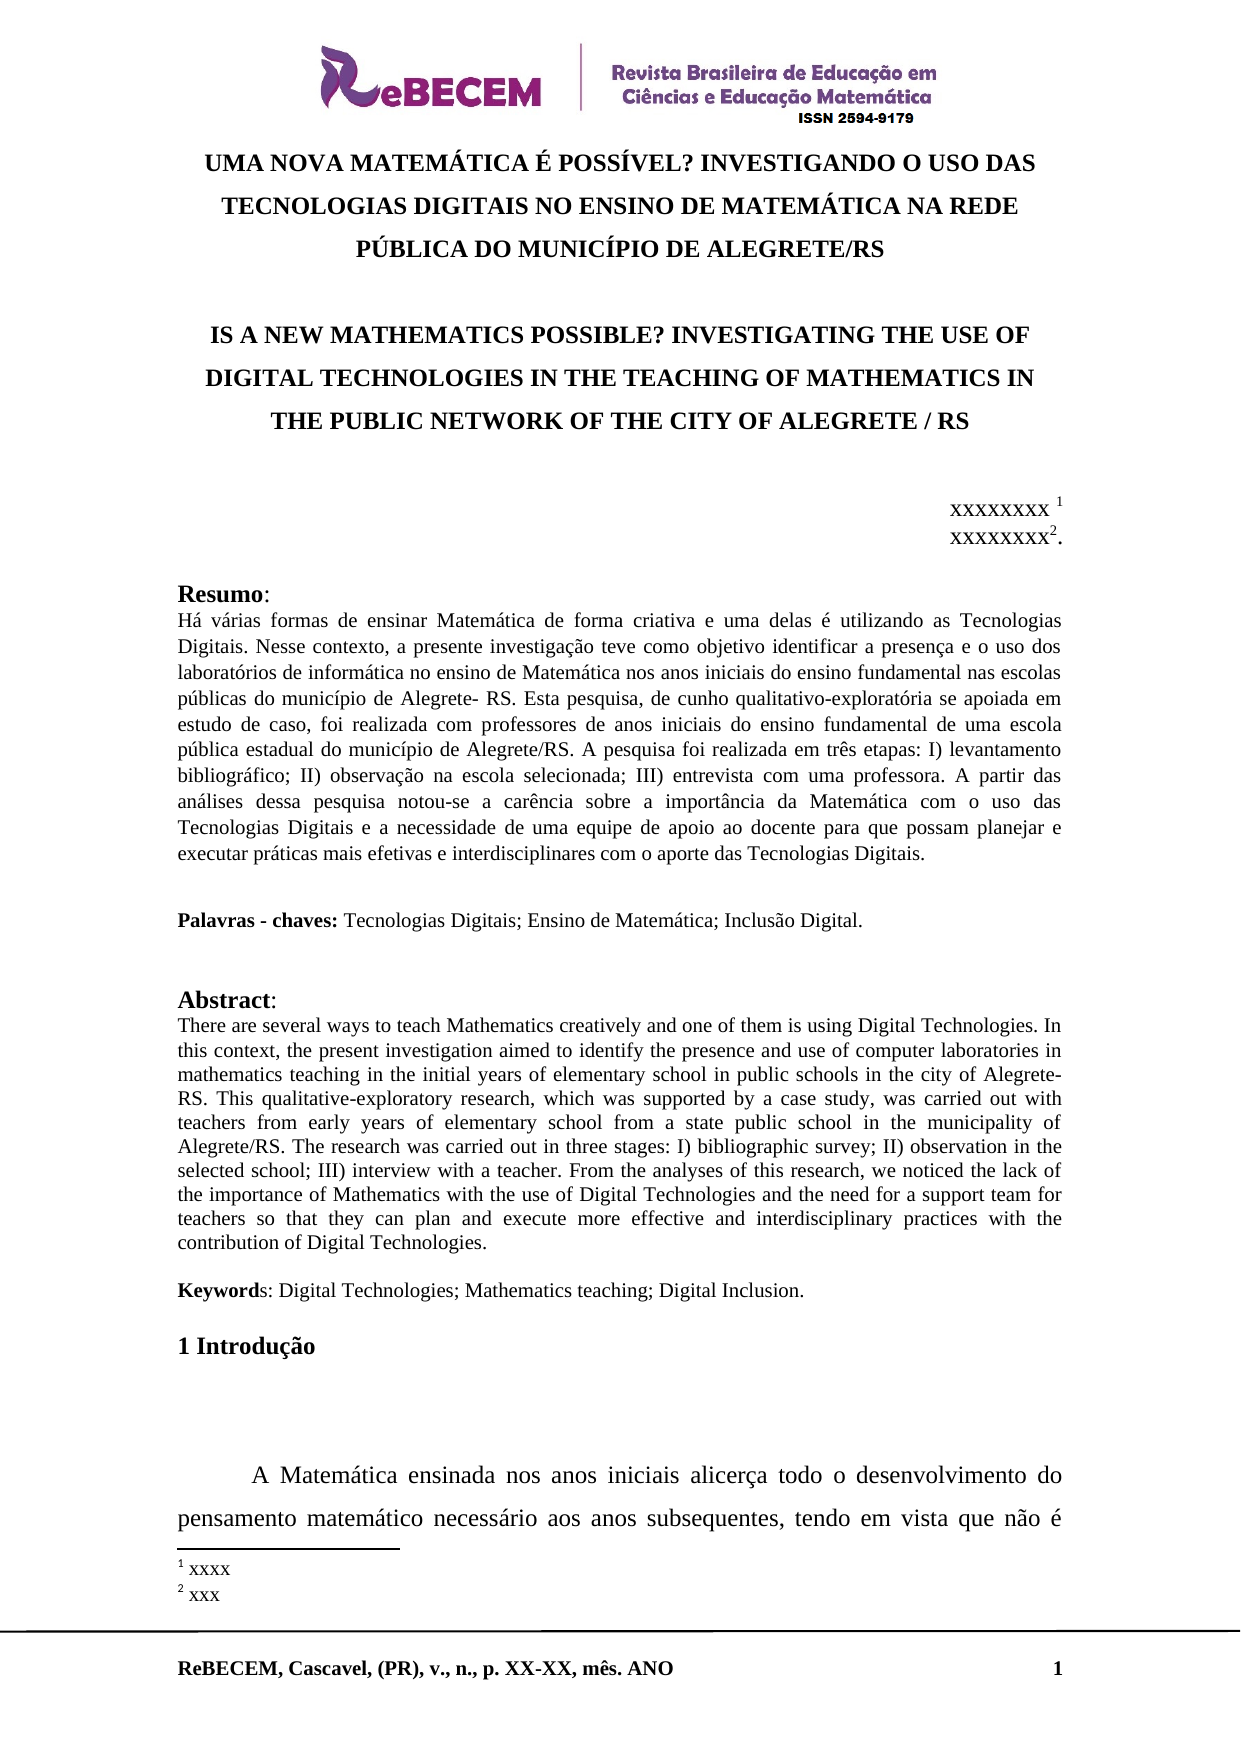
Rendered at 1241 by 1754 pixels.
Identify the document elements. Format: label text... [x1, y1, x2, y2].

text 1 Introdução [177, 1331, 1063, 1360]
text Abstract: [177, 985, 1063, 1013]
text Resumo: [177, 579, 1063, 608]
text Palavras - chaves: Tecnologias Digitais; Ensino de Matemática; Inclusão Digital. [177, 908, 1063, 932]
text There are several ways to teach Mathematics creatively and one of them is using Digital Technologies. In this context, the present investigation aimed to identify the presence and use of computer laboratories in mathematics teaching in the initial years of elementary school in public schools in the city of Alegrete- RS. This qualitative-exploratory research, which was supported by a case study, was carried out with teachers from early years of elementary school from a state public school in the municipality of Alegrete/RS. The research was carried out in three stages: I) bibliographic survey; II) observation in the selected school; III) interview with a teacher. From the analyses of this research, we noticed the lack of the importance of Mathematics with the use of Digital Technologies and the need for a support team for teachers so that they can plan and execute more effective and interdisciplinary practices with the contribution of Digital Technologies. [177, 1013, 1063, 1254]
text IS A NEW MATHEMATICS POSSIBLE? INVESTIGATING THE USE OF DIGITAL TECHNOLOGIES IN THE TEACHING OF MATHEMATICS IN THE PUBLIC NETWORK OF THE CITY OF ALEGRETE / RS [177, 320, 1063, 435]
text UMA NOVA MATEMÁTICA É POSSÍVEL? INVESTIGANDO O USO DAS TECNOLOGIAS DIGITAIS NO ENSINO DE MATEMÁTICA NA REDE PÚBLICA DO MUNICÍPIO DE ALEGRETE/RS [177, 148, 1063, 263]
text xxxxxxxx. [177, 521, 1063, 550]
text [177, 1460, 1063, 1532]
text xxxxxxxx [177, 493, 1063, 521]
text Há várias formas de ensinar Matemática de forma criativa e uma delas é utilizando as Tecnologias Digitais. Nesse contexto, a presente investigação teve como objetivo identificar a presença e o uso dos laboratórios de informática no ensino de Matemática nos anos iniciais do ensino fundamental nas escolas públicas do município de Alegrete- RS. Esta pesquisa, de cunho qualitativo-exploratória se apoiada em estudo de caso, foi realizada com professores de anos iniciais do ensino fundamental de uma escola pública estadual do município de Alegrete/RS. A pesquisa foi realizada em três etapas: I) levantamento bibliográfico; II) observação na escola selecionada; III) entrevista com uma professora. A partir das análises dessa pesquisa notou-se a carência sobre a importância da Matemática com o uso das Tecnologias Digitais e a necessidade de uma equipe de apoio ao docente para que possam planejar e executar práticas mais efetivas e interdisciplinares com o aporte das Tecnologias Digitais. [177, 608, 1063, 865]
picture [265, 25, 1152, 129]
text Keywords: Digital Technologies; Mathematics teaching; Digital Inclusion. [177, 1278, 1063, 1302]
